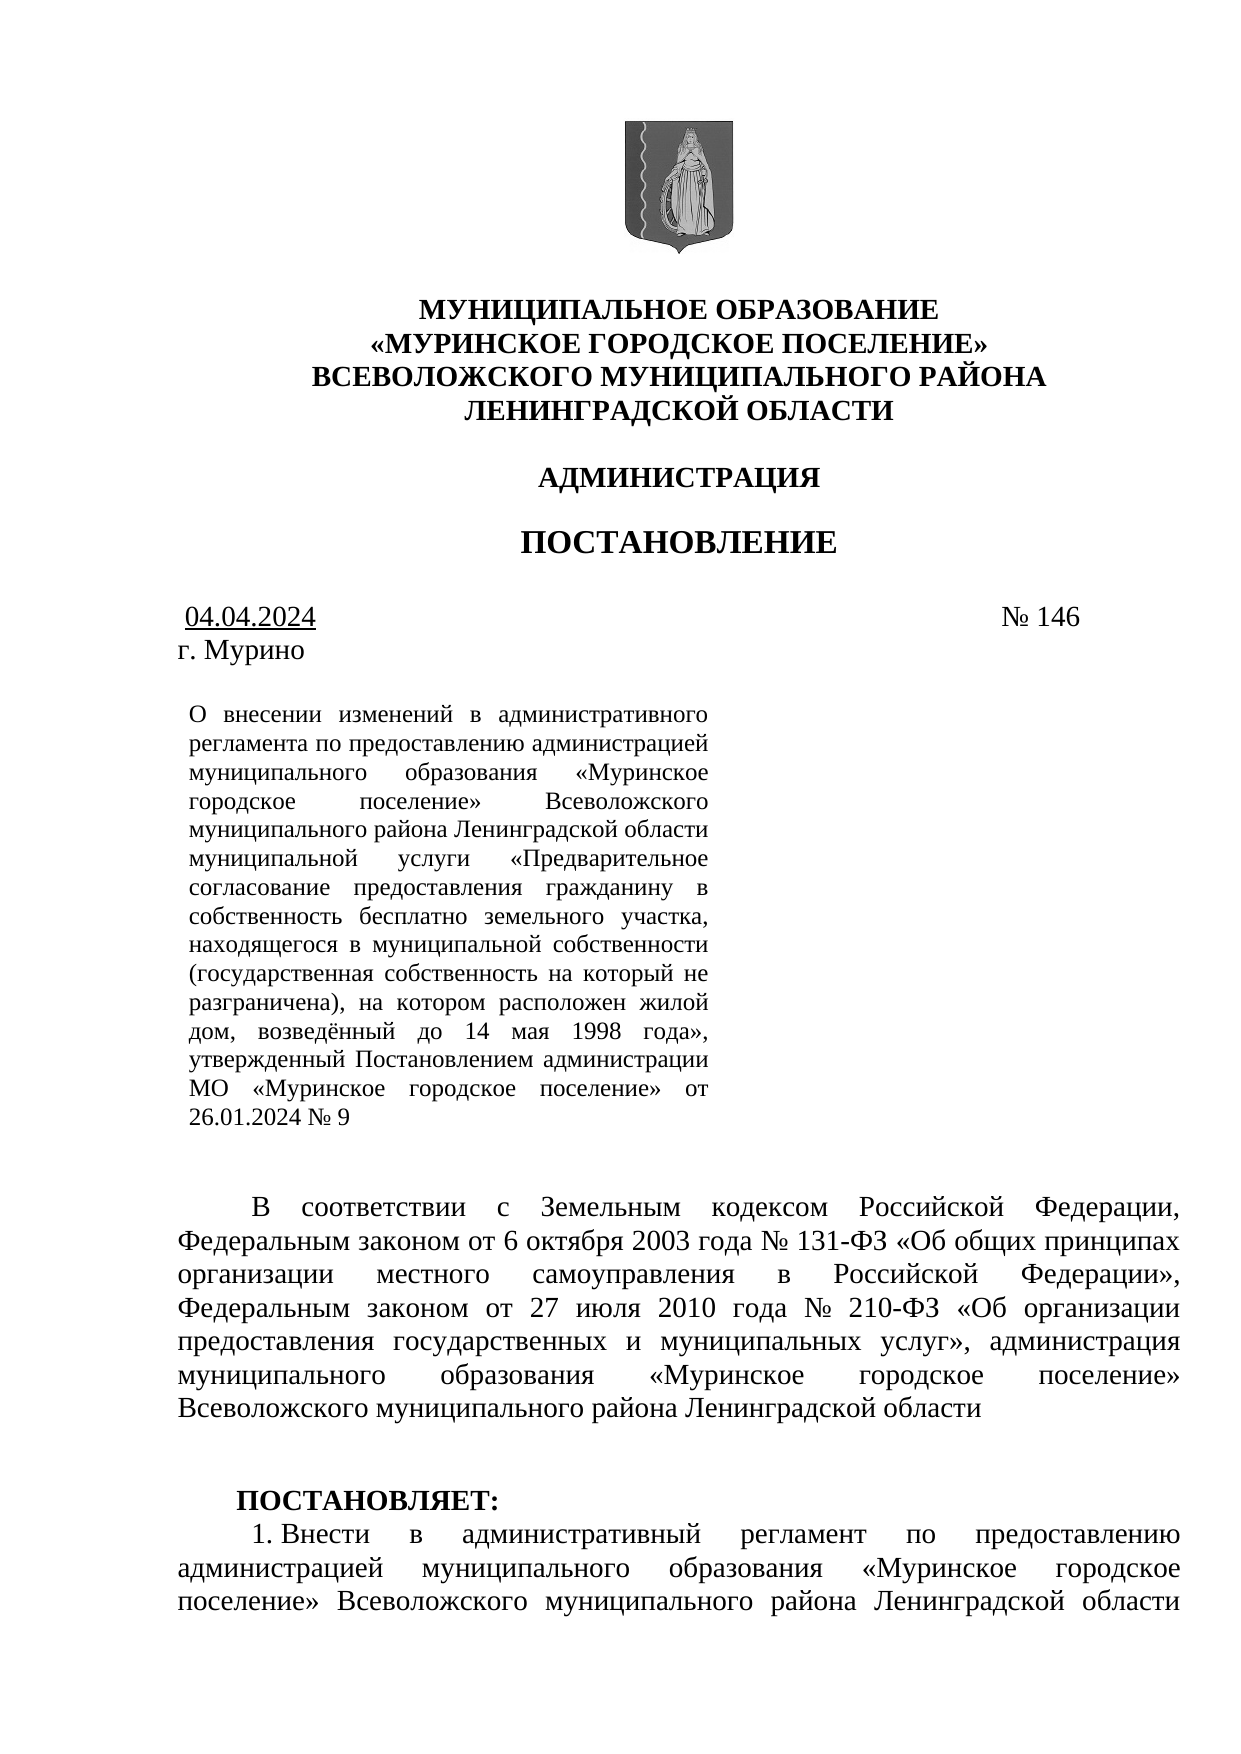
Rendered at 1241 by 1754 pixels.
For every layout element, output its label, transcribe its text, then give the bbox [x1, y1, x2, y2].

text АДМИНИСТРАЦИЯ [177, 460, 1181, 493]
text ПОСТАНОВЛЕНИЕ [177, 522, 1181, 561]
text «МУРИНСКОЕ ГОРОДСКОЕ ПОСЕЛЕНИЕ» [177, 326, 1181, 359]
text В соответствии с Земельным кодексом Российской Федерации, Федеральным законом от 6 октября 2003 года № 131-ФЗ «Об общих принципах организации местного самоуправления в Российской Федерации», Федеральным законом от 27 июля 2010 года № 210-ФЗ «Об организации предоставления государственных и муниципальных услуг», администрация муниципального образования «Муринское городское поселение» Всеволожского муниципального района Ленинградской области [177, 1189, 1181, 1424]
text ЛЕНИНГРАДСКОЙ ОБЛАСТИ [177, 393, 1181, 426]
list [177, 1516, 1181, 1617]
text ПОСТАНОВЛЯЕТ: [177, 1483, 1181, 1516]
text ВСЕВОЛОЖСКОГО МУНИЦИПАЛЬНОГО РАЙОНА [177, 359, 1181, 393]
text 04.04.2024 № 146 [177, 599, 1181, 632]
table_header О внесении изменений в административного регламента по предоставлению администрацией муниципального образования «Муринское городское поселение» Всеволожского муниципального района Ленинградской области муниципальной услуги «Предварительное согласование предоставления гражданину в собственность бесплатно земельного участка, находящегося в муниципальной собственности (государственная собственность на который не разграничена), на котором расположен жилой дом, возведённый до 14 мая 1998 года», утвержденный Постановлением администрации МО «Муринское городское поселение» от 26.01.2024 № 9 [177, 700, 720, 1131]
text г. Мурино [177, 632, 1181, 666]
text МУНИЦИПАЛЬНОЕ ОБРАЗОВАНИЕ [177, 292, 1181, 326]
